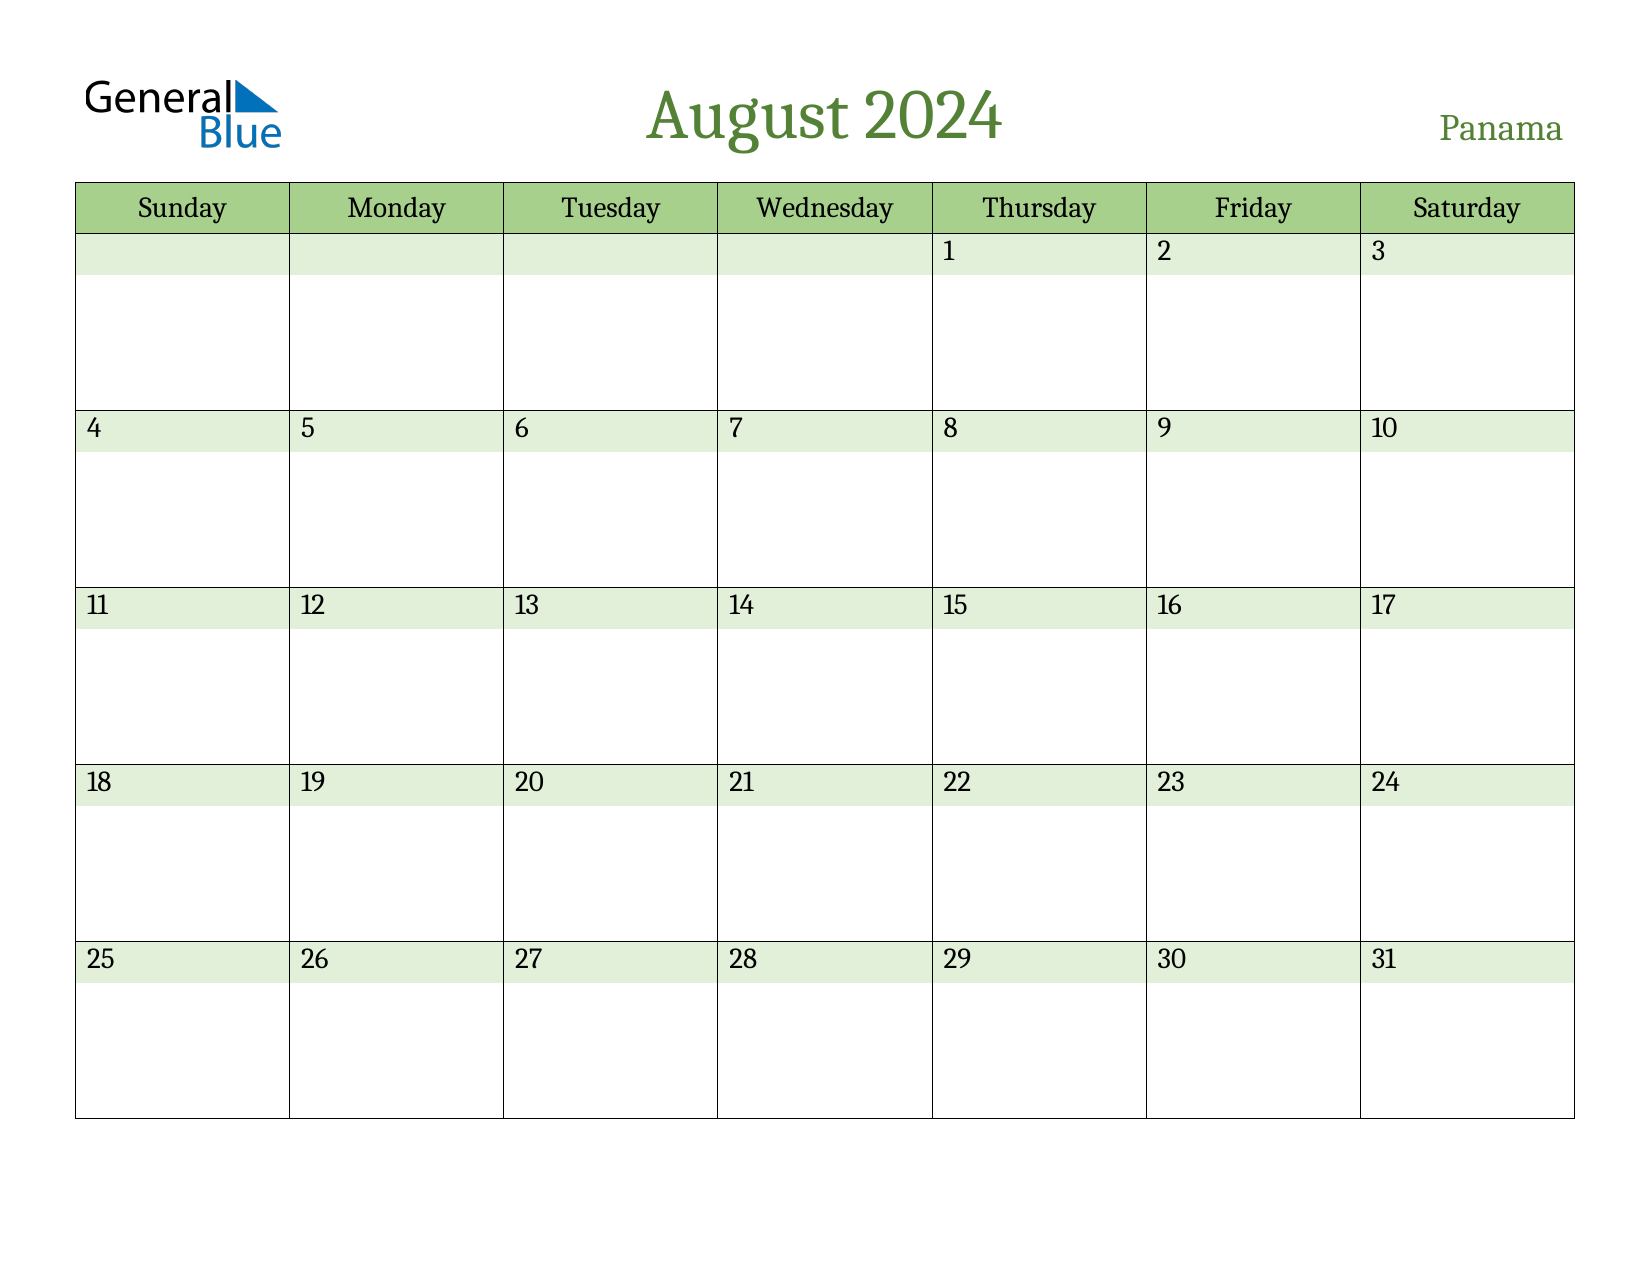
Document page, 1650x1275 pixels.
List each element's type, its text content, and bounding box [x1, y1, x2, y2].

table_cell [1147, 452, 1360, 587]
table_cell [504, 629, 717, 764]
table_cell 26 [290, 942, 503, 983]
table_cell [290, 452, 503, 587]
table_cell 21 [718, 765, 932, 806]
table_cell Friday [1147, 183, 1360, 233]
table_cell [290, 629, 503, 764]
table_cell [290, 275, 503, 410]
table_cell 8 [933, 411, 1146, 452]
table_cell [1147, 629, 1360, 764]
table_cell [290, 983, 503, 1118]
table_cell [933, 452, 1146, 587]
table_cell [1361, 806, 1574, 941]
table_cell 14 [718, 588, 932, 629]
table_cell [76, 806, 289, 941]
table_cell 30 [1147, 942, 1360, 983]
table_cell [718, 452, 932, 587]
table_cell [718, 629, 932, 764]
table_cell 10 [1361, 411, 1574, 452]
table_cell 20 [504, 765, 717, 806]
table_cell [1361, 275, 1574, 410]
table_cell [1361, 983, 1574, 1118]
table_cell [1361, 629, 1574, 764]
table_cell 3 [1361, 234, 1574, 275]
table_cell [718, 983, 932, 1118]
table_cell 7 [718, 411, 932, 452]
table_cell [718, 806, 932, 941]
table_cell 18 [76, 765, 289, 806]
table_cell 17 [1361, 588, 1574, 629]
table_cell [76, 234, 289, 275]
table_cell [1361, 452, 1574, 587]
table_cell 27 [504, 942, 717, 983]
table_cell [1147, 806, 1360, 941]
table_cell 1 [933, 234, 1146, 275]
table_cell 11 [76, 588, 289, 629]
table_cell 4 [76, 411, 289, 452]
table_cell Thursday [933, 183, 1146, 233]
table_cell 6 [504, 411, 717, 452]
table_cell Saturday [1361, 183, 1574, 233]
table_cell [933, 806, 1146, 941]
table_cell Monday [290, 183, 503, 233]
table_cell Wednesday [718, 183, 932, 233]
table_cell [504, 806, 717, 941]
table_cell [504, 275, 717, 410]
table_cell [504, 452, 717, 587]
table_header [76, 75, 503, 182]
table_cell 16 [1147, 588, 1360, 629]
table_cell [76, 275, 289, 410]
table_cell 24 [1361, 765, 1574, 806]
table_cell [718, 234, 932, 275]
table_cell [76, 983, 289, 1118]
table_cell Sunday [76, 183, 289, 233]
table_cell 13 [504, 588, 717, 629]
table_cell 12 [290, 588, 503, 629]
table_cell 19 [290, 765, 503, 806]
table_cell [1147, 983, 1360, 1118]
table_cell [76, 629, 289, 764]
table_cell [933, 629, 1146, 764]
table_cell [290, 806, 503, 941]
table_cell 23 [1147, 765, 1360, 806]
table_cell 15 [933, 588, 1146, 629]
table_cell [1147, 275, 1360, 410]
table_cell [504, 983, 717, 1118]
table_cell 31 [1361, 942, 1574, 983]
table_cell [933, 275, 1146, 410]
table_cell [933, 983, 1146, 1118]
table_cell [504, 234, 717, 275]
table_cell 29 [933, 942, 1146, 983]
table_cell 5 [290, 411, 503, 452]
table_cell 28 [718, 942, 932, 983]
table_cell 2 [1147, 234, 1360, 275]
table_cell 9 [1147, 411, 1360, 452]
table_cell [718, 275, 932, 410]
table_cell [76, 452, 289, 587]
table_cell 25 [76, 942, 289, 983]
table_cell [290, 234, 503, 275]
table_header August 2024 [504, 75, 1146, 182]
table_header Panama [1146, 75, 1574, 182]
picture [86, 80, 281, 148]
table_cell Tuesday [504, 183, 717, 233]
table_cell 22 [933, 765, 1146, 806]
